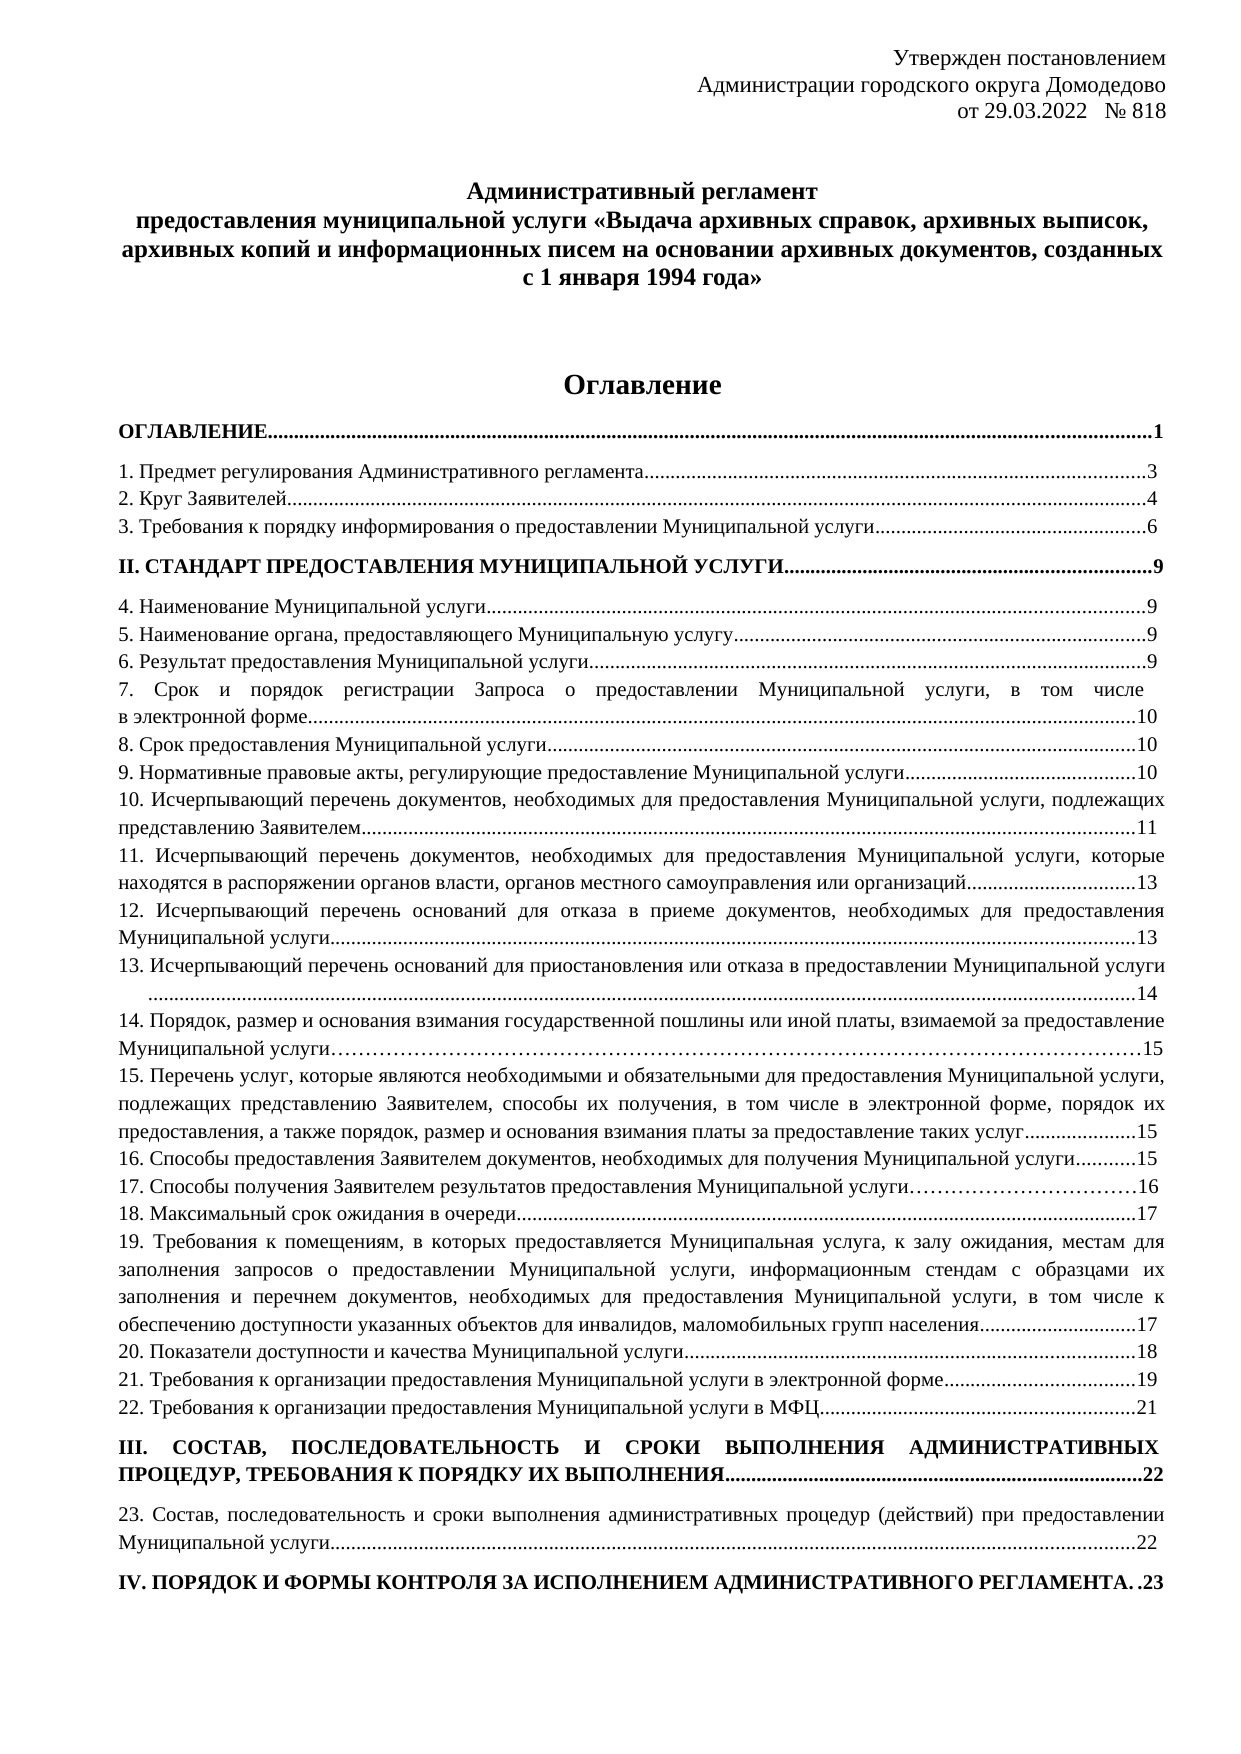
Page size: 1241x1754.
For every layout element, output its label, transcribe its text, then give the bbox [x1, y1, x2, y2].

text Оглавление 1 [118, 418, 1160, 443]
text 13. Исчерпывающий перечень оснований для приостановления или отказа в предоставлении Муниципальной услуги 14 [118, 953, 1166, 1004]
text 18. Максимальный срок ожидания в очереди 17 [118, 1201, 1166, 1225]
subtitle Оглавление [118, 367, 1166, 401]
text 21. Требования к организации предоставления Муниципальной услуги в электронной форме 19 [118, 1367, 1166, 1391]
text 3. Требования к порядку информирования о предоставлении Муниципальной услуги 6 [118, 514, 1166, 538]
text 7. Срок и порядок регистрации Запроса о предоставлении Муниципальной услуги, в том числе в электронной форме 10 [118, 677, 1166, 728]
text предоставления муниципальной услуги «Выдача архивных справок, архивных выписок, архивных копий и информационных писем на основании архивных документов, созданных с 1 января 1994 года» [118, 205, 1166, 291]
text 9. Нормативные правовые акты, регулирующие предоставление Муниципальной услуги 10 [118, 760, 1166, 784]
text Администрации городского округа Домодедово [118, 71, 1166, 97]
text 14. Порядок, размер и основания взимания государственной пошлины или иной платы, взимаемой за предоставление Муниципальной услуги………………………………………………………………………………………………………15 [118, 1008, 1166, 1060]
text 12. Исчерпывающий перечень оснований для отказа в приеме документов, необходимых для предоставления Муниципальной услуги 13 [118, 898, 1166, 949]
text 5. Наименование органа, предоставляющего Муниципальную услугу 9 [118, 622, 1166, 646]
text 1. Предмет регулирования Административного регламента 3 [118, 459, 1166, 483]
text 15. Перечень услуг, которые являются необходимыми и обязательными для предоставления Муниципальной услуги, подлежащих представлению Заявителем, способы их получения, в том числе в электронной форме, порядок их предоставления, а также порядок, размер и основания взимания платы за предоставление таких услуг 15 [118, 1063, 1166, 1143]
text 22. Требования к организации предоставления Муниципальной услуги в МФЦ 21 [118, 1394, 1166, 1419]
text 10. Исчерпывающий перечень документов, необходимых для предоставления Муниципальной услуги, подлежащих представлению Заявителем 11 [118, 787, 1166, 839]
text III. Состав, последовательность и сроки выполнения административных процедур, требования к порядку их выполнения 22 [118, 1435, 1160, 1486]
text 17. Способы получения Заявителем результатов предоставления Муниципальной услуги……………………………16 [118, 1174, 1166, 1198]
text 16. Способы предоставления Заявителем документов, необходимых для получения Муниципальной услуги 15 [118, 1146, 1166, 1170]
text 20. Показатели доступности и качества Муниципальной услуги 18 [118, 1339, 1166, 1363]
text 2. Круг Заявителей 4 [118, 486, 1166, 510]
text II. Стандарт предоставления Муниципальной услуги 9 [118, 554, 1160, 578]
text Административный регламент [118, 176, 1166, 205]
text IV. Порядок и формы контроля за исполнением Административного регламента 23 [118, 1570, 1160, 1594]
text 19. Требования к помещениям, в которых предоставляется Муниципальная услуга, к залу ожидания, местам для заполнения запросов о предоставлении Муниципальной услуги, информационным стендам с образцами их заполнения и перечнем документов, необходимых для предоставления Муниципальной услуги, в том числе к обеспечению доступности указанных объектов для инвалидов, маломобильных групп населения 17 [118, 1229, 1166, 1336]
text 6. Результат предоставления Муниципальной услуги 9 [118, 649, 1166, 673]
text 4. Наименование Муниципальной услуги 9 [118, 594, 1166, 618]
text от 29.03.2022 № 818 [118, 97, 1166, 123]
text 11. Исчерпывающий перечень документов, необходимых для предоставления Муниципальной услуги, которые находятся в распоряжении органов власти, органов местного самоуправления или организаций 13 [118, 842, 1166, 894]
text Утвержден постановлением [118, 44, 1166, 71]
text 23. Состав, последовательность и сроки выполнения административных процедур (действий) при предоставлении Муниципальной услуги 22 [118, 1502, 1166, 1554]
text 8. Срок предоставления Муниципальной услуги 10 [118, 732, 1166, 756]
